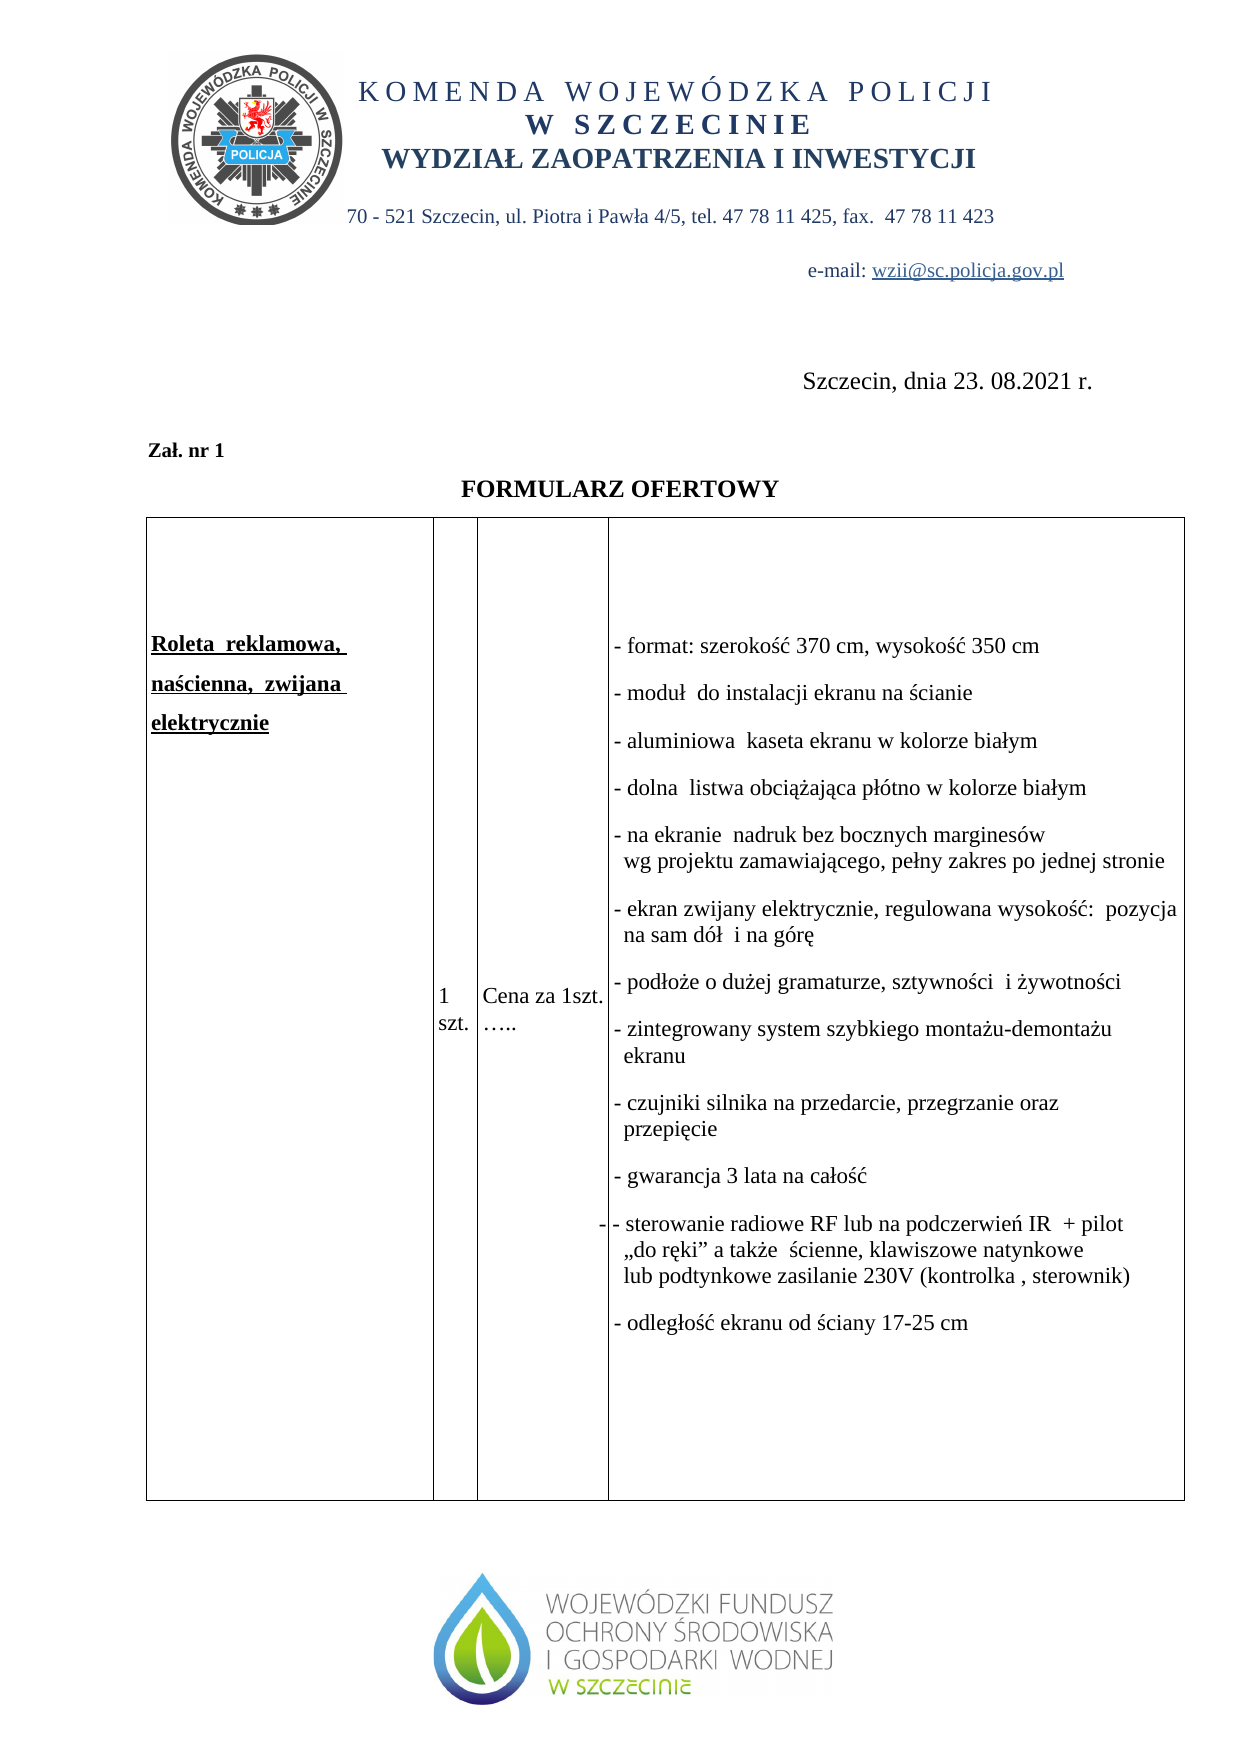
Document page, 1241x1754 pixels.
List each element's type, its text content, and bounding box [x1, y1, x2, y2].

picture [169, 52, 344, 224]
text FORMULARZ OFERTOWY [148, 474, 1093, 503]
table_header 1 szt. [434, 518, 477, 1499]
text Szczecin, dnia 23. 08.2021 r. [148, 366, 1093, 395]
picture [433, 1573, 833, 1705]
table_header Cena za 1szt.….. [478, 518, 608, 1499]
text Zał. nr 1 [148, 438, 1093, 462]
table_header - format: szerokość 370 cm, wysokość 350 cm - moduł do instalacji ekranu na ścianie - aluminiowa kaseta ekranu w kolorze białym - dolna listwa obciążająca płótno w kolorze białym - na ekranie nadruk bez bocznych marginesów wg projektu zamawiającego, pełny zakres po jednej stronie - ekran zwijany elektrycznie, regulowana wysokość: pozycja na sam dół i na górę - podłoże o dużej gramaturze, sztywności i żywotności - zintegrowany system szybkiego montażu-demontażu ekranu - czujniki silnika na przedarcie, przegrzanie oraz przepięcie - gwarancja 3 lata na całość - - sterowanie radiowe RF lub na podczerwień IR + pilot „do ręki” a także ścienne, klawiszowe natynkowe lub podtynkowe zasilanie 230V (kontrolka , sterownik) - odległość ekranu od ściany 17-25 cm [609, 518, 1184, 1499]
table_header Roleta reklamowa, naścienna, zwijana elektrycznie [147, 518, 433, 1499]
